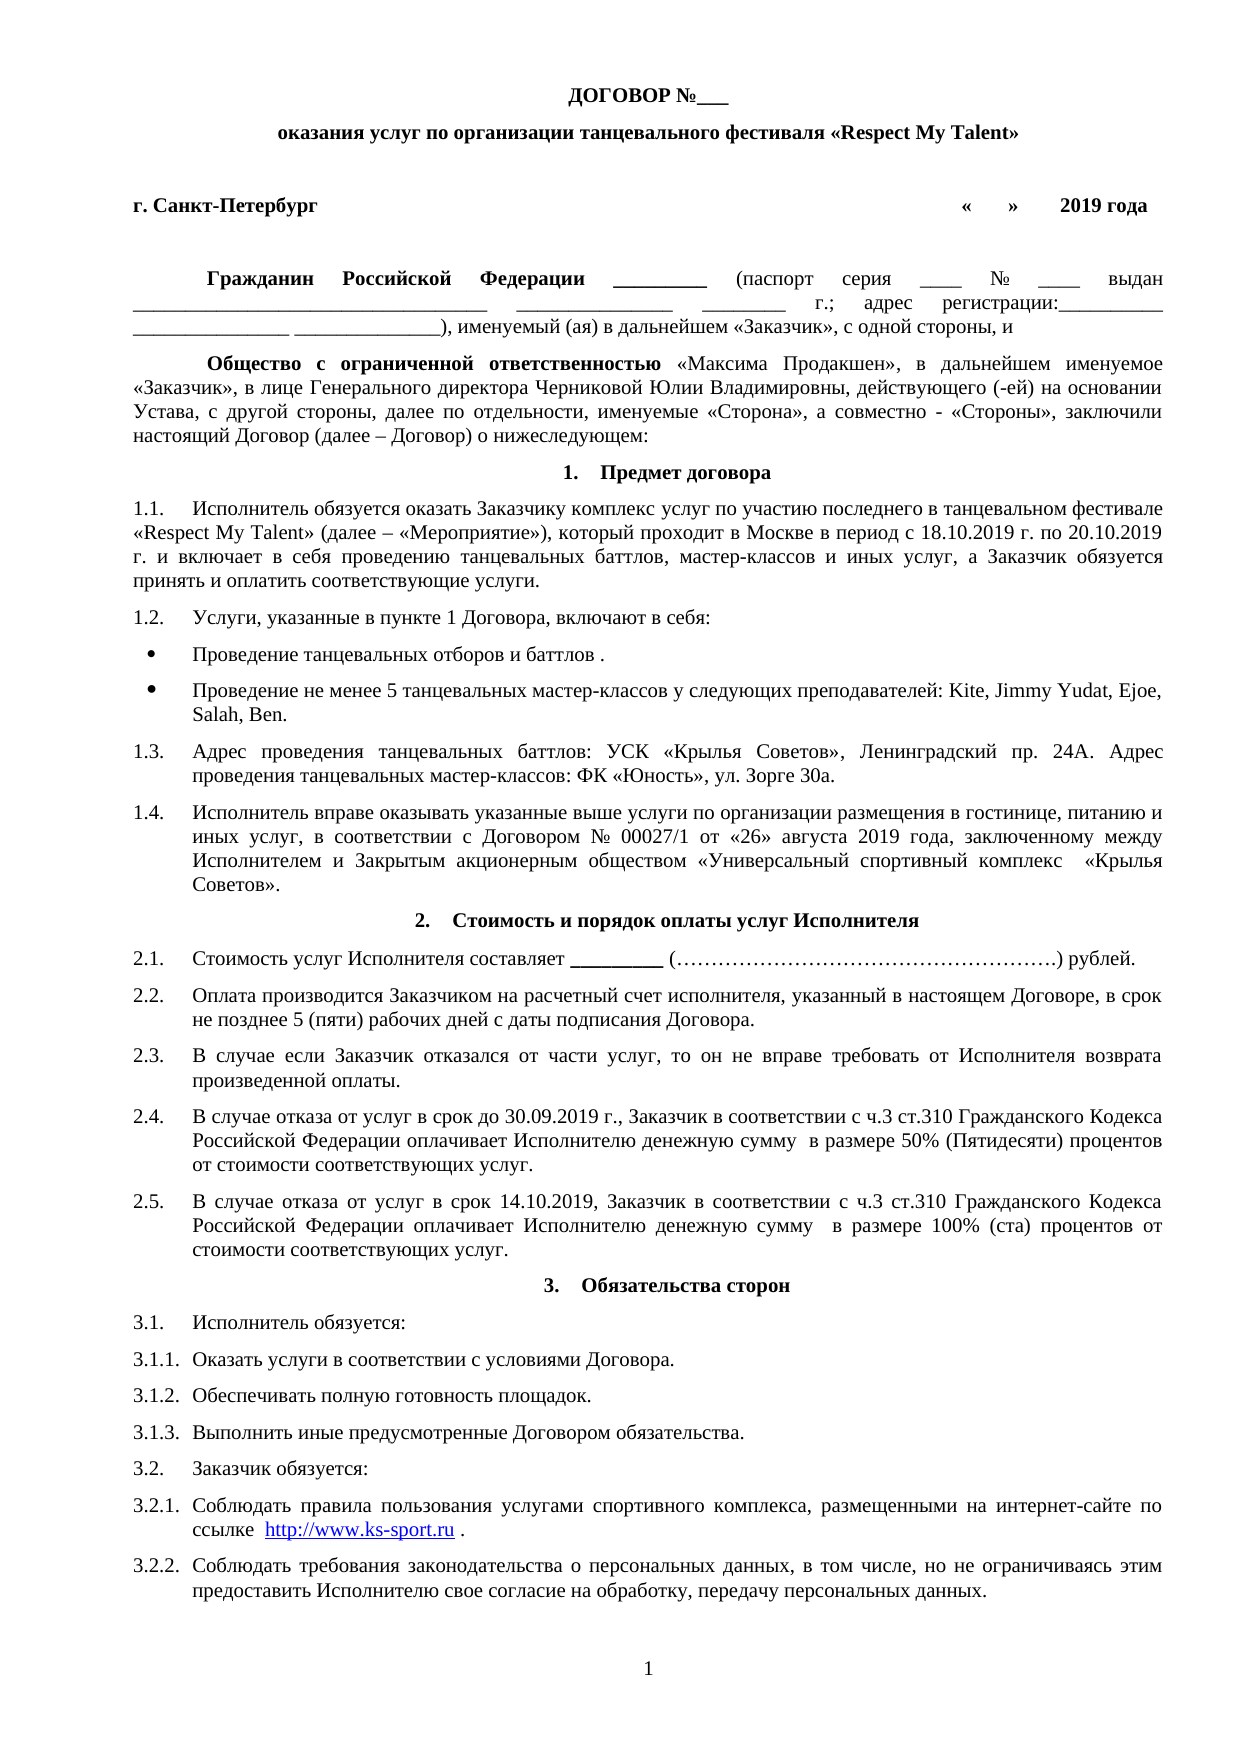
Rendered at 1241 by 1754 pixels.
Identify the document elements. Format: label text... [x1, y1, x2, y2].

list Соблюдать правила пользования услугами спортивного комплекса, размещенными на интернет-сайте по ссылке http://www.ks-sport.ru . [133, 1493, 1163, 1541]
list Соблюдать требования законодательства о персональных данных, в том числе, но не ограничиваясь этим предоставить Исполнителю свое согласие на обработку, передачу персональных данных. [133, 1553, 1163, 1602]
text г. Санкт-Петербург « » 2019 года [133, 193, 1163, 217]
list Заказчик обязуется: [133, 1456, 1163, 1480]
list Проведение танцевальных отборов и баттлов . [148, 641, 1163, 666]
list В случае отказа от услуг в срок до 30.09.2019 г., Заказчик в соответствии с ч.3 ст.310 Гражданского Кодекса Российской Федерации оплачивает Исполнителю денежную сумму в размере 50% (Пятидесяти) процентов от стоимости соответствующих услуг. [133, 1104, 1163, 1176]
list Исполнитель обязуется: [133, 1310, 1163, 1334]
list В случае отказа от услуг в срок 14.10.2019, Заказчик в соответствии с ч.3 ст.310 Гражданского Кодекса Российской Федерации оплачивает Исполнителю денежную сумму в размере 100% (ста) процентов от стоимости соответствующих услуг. [133, 1189, 1163, 1261]
text Общество с ограниченной ответственностью «Максима Продакшен», в дальнейшем именуемое «Заказчик», в лице Генерального директора Черниковой Юлии Владимировны, действующего (-ей) на основании Устава, с другой стороны, далее по отдельности, именуемые «Сторона», а совместно - «Стороны», заключили настоящий Договор (далее – Договор) о нижеследующем: [133, 351, 1163, 447]
list Оказать услуги в соответствии с условиями Договора. [133, 1347, 1163, 1371]
list Оплата производится Заказчиком на расчетный счет исполнителя, указанный в настоящем Договоре, в срок не позднее 5 (пяти) рабочих дней с даты подписания Договора. [133, 983, 1163, 1031]
list Исполнитель обязуется оказать Заказчику комплекс услуг по участию последнего в танцевальном фестивале «Respect My Talent» (далее – «Мероприятие»), который проходит в Москве в период с 18.10.2019 г. по 20.10.2019 г. и включает в себя проведению танцевальных баттлов, мастер-классов и иных услуг, а Заказчик обязуется принять и оплатить соответствующие услуги. [133, 496, 1163, 592]
list Обязательства сторон [170, 1273, 1163, 1297]
list Стоимость и порядок оплаты услуг Исполнителя [170, 908, 1163, 932]
list Обеспечивать полную готовность площадок. [133, 1383, 1163, 1407]
list Выполнить иные предусмотренные Договором обязательства. [133, 1420, 1163, 1444]
list Услуги, указанные в пункте 1 Договора, включают в себя: [133, 605, 1163, 629]
list Проведение не менее 5 танцевальных мастер-классов у следующих преподавателей: Kite, Jimmy Yudat, Ejoe, Salah, Ben. [148, 678, 1163, 726]
list В случае если Заказчик отказался от части услуг, то он не вправе требовать от Исполнителя возврата произведенной оплаты. [133, 1043, 1163, 1092]
list Адрес проведения танцевальных баттлов: УСК «Крылья Советов», Ленинградский пр. 24А. Адрес проведения танцевальных мастер-классов: ФК «Юность», ул. Зорге 30а. [133, 739, 1163, 787]
list Стоимость услуг Исполнителя составляет _________ (……………………………………………….) рублей. [133, 945, 1163, 970]
list Исполнитель вправе оказывать указанные выше услуги по организации размещения в гостинице, питанию и иных услуг, в соответствии с Договором № 00027/1 от «26» августа 2019 года, заключенному между Исполнителем и Закрытым акционерным обществом «Универсальный спортивный комплекс «Крылья Советов». [133, 799, 1163, 896]
text Гражданин Российской Федерации _________ (паспорт серия ____ № ____ выдан __________________________________ _______________ ________ г.; адрес регистрации:__________ _______________ ______________), именуемый (ая) в дальнейшем «Заказчик», с одной стороны, и [133, 266, 1163, 338]
list Предмет договора [170, 459, 1163, 484]
text ДОГОВОР №___ [133, 83, 1163, 107]
text оказания услуг по организации танцевального фестиваля «Respect My Talent» [133, 120, 1163, 144]
